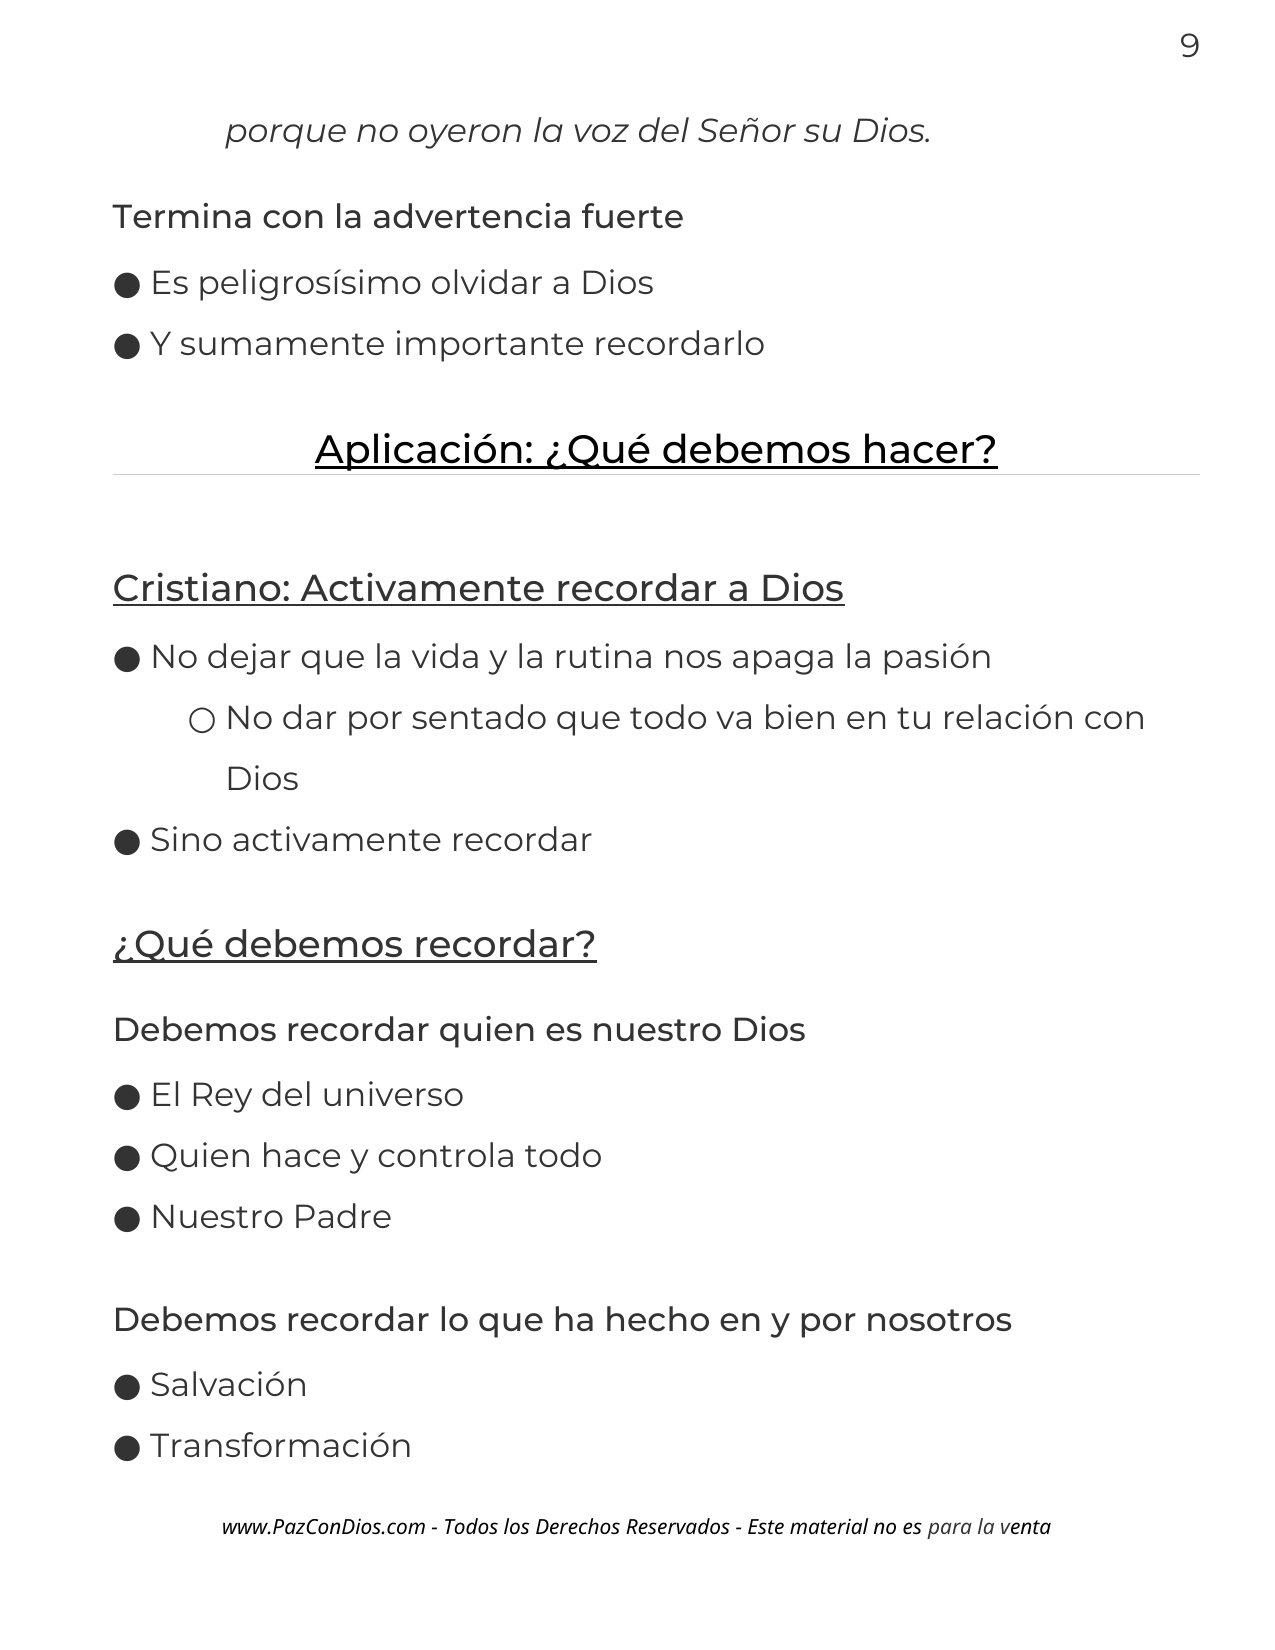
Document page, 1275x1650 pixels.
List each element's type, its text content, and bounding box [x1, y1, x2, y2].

list No dar por sentado que todo va bien en tu relación con Dios [187, 697, 1200, 798]
list Nuestro Padre [112, 1196, 1200, 1237]
list Sino activamente recordar [112, 819, 1200, 859]
subtitle Debemos recordar quien es nuestro Dios [112, 1009, 1200, 1049]
list Quien hace y controla todo [112, 1135, 1200, 1176]
list El Rey del universo [112, 1074, 1200, 1115]
list Y sumamente importante recordarlo [112, 323, 1200, 363]
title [225, 110, 1022, 150]
subtitle ¿Qué debemos recordar? [112, 921, 1200, 967]
subtitle Cristiano: Activamente recordar a Dios [112, 565, 1200, 611]
subtitle Debemos recordar lo que ha hecho en y por nosotros [112, 1299, 1200, 1339]
list Es peligrosísimo olvidar a Dios [112, 262, 1200, 302]
subtitle Termina con la advertencia fuerte [112, 196, 1200, 237]
list Salvación [112, 1364, 1200, 1405]
subtitle Aplicación: ¿Qué debemos hacer? [112, 425, 1200, 475]
list No dejar que la vida y la rutina nos apaga la pasión [112, 636, 1200, 676]
list Transformación [112, 1425, 1200, 1466]
